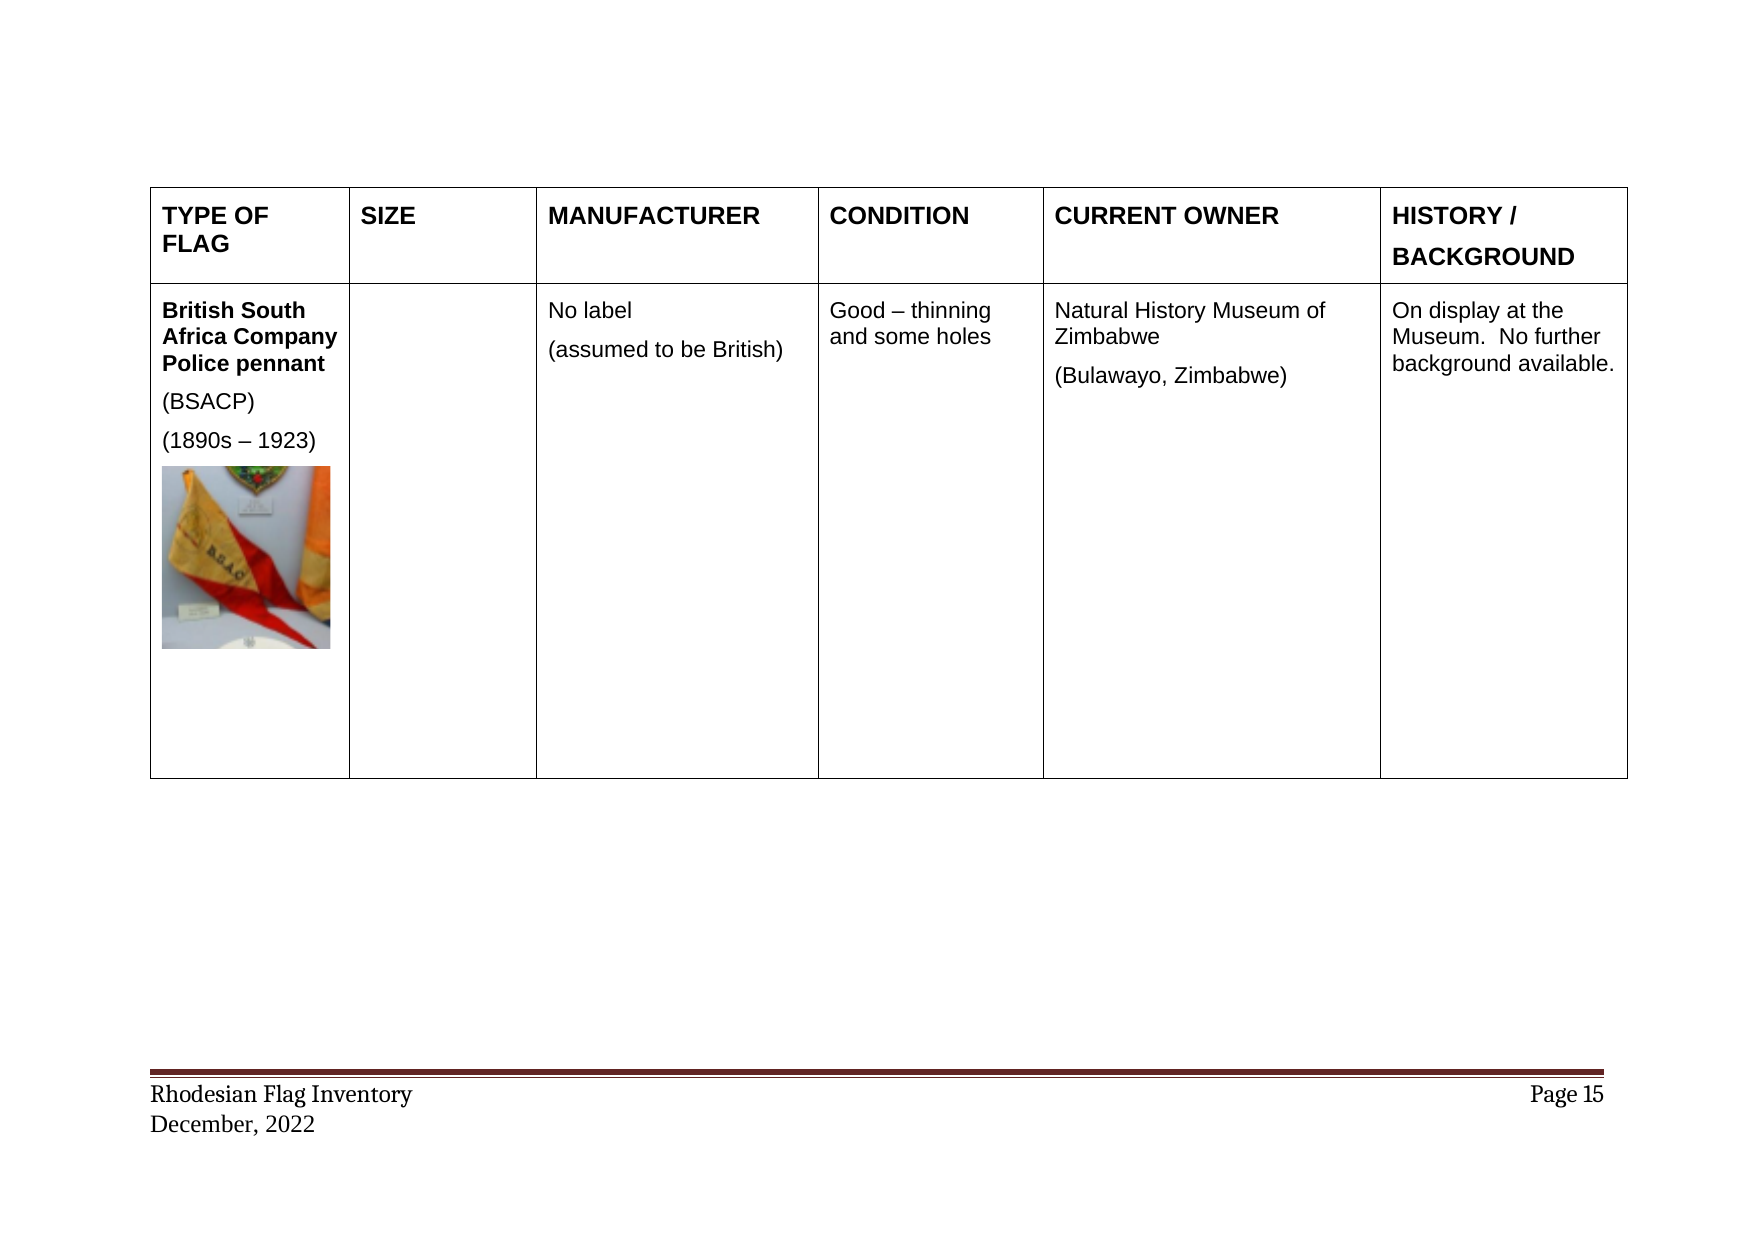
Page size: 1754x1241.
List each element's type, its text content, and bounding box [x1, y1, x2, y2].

table_header HISTORY / BACKGROUND [1381, 188, 1627, 283]
table_header MANUFACTURER [537, 188, 818, 283]
table_cell No label (assumed to be British) [537, 284, 818, 777]
table_cell Good – thinning and some holes [819, 284, 1043, 777]
table_header CURRENT OWNER [1044, 188, 1380, 283]
table_cell On display at the Museum. No further background available. [1381, 284, 1627, 777]
table_header TYPE OF FLAG [151, 188, 349, 283]
table_cell [350, 284, 536, 777]
table_header SIZE [350, 188, 536, 283]
table_header CONDITION [819, 188, 1043, 283]
table_cell Natural History Museum of Zimbabwe (Bulawayo, Zimbabwe) [1044, 284, 1380, 777]
table_cell British South Africa Company Police pennant (BSACP) (1890s – 1923) [151, 284, 349, 777]
